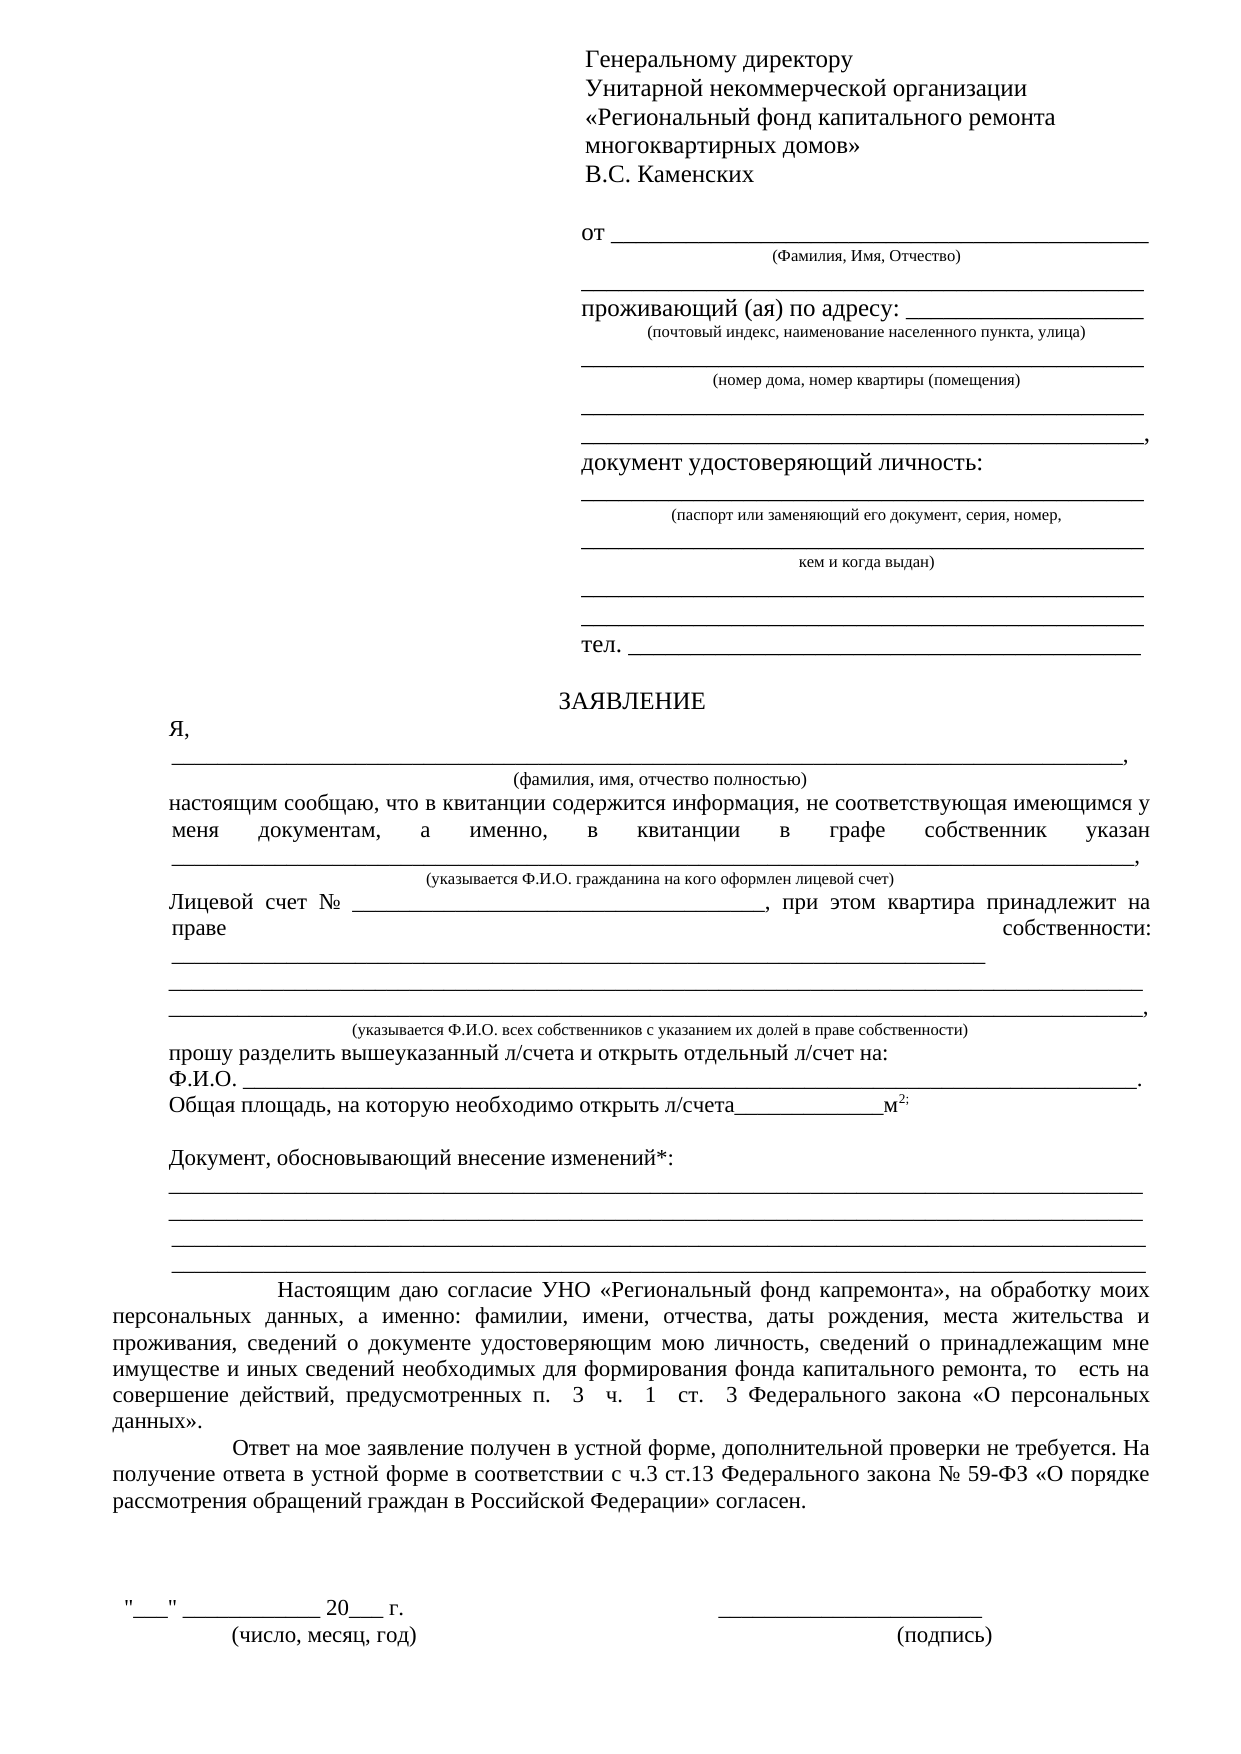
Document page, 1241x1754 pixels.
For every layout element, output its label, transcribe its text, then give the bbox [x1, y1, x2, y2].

text Ответ на мое заявление получен в устной форме, дополнительной проверки не требуется. На получение ответа в устной форме в соответствии с ч.3 ст.13 Федерального закона № 59-ФЗ «О порядке рассмотрения обращений граждан в Российской Федерации» согласен. [112, 1434, 1152, 1513]
text Унитарной некоммерческой организации «Региональный фонд капитального ремонта многоквартирных домов» [585, 73, 1176, 159]
text _____________________________________________ [581, 523, 1152, 552]
text _____________________________________________ [581, 265, 1152, 293]
text _____________________________________________________________________________________, [169, 993, 1152, 1019]
text Общая площадь, на которую необходимо открыть л/счета_____________м2; [169, 1091, 1152, 1118]
text тел. _________________________________________ [581, 629, 1152, 658]
text _____________________________________________ [581, 476, 1152, 504]
text _____________________________________________________________________________________ [169, 967, 1152, 993]
text В.С. Каменских [585, 159, 1152, 188]
text (указывается Ф.И.О. всех собственников с указанием их долей в праве собственности) [169, 1019, 1152, 1039]
text проживающий (ая) по адресу: ___________________ [581, 293, 1152, 322]
text (номер дома, номер квартиры (помещения) [581, 370, 1152, 389]
text кем и когда выдан) [581, 552, 1152, 571]
text Документ, обосновывающий внесение изменений*: [169, 1144, 1152, 1170]
text _____________________________________________, [581, 418, 1152, 447]
text документ удостоверяющий личность: [581, 447, 1152, 476]
text _____________________________________________ [581, 341, 1152, 370]
text от ___________________________________________ [581, 217, 1152, 246]
text "___" ____________ 20___ г. _______________________ [112, 1594, 1152, 1621]
text (Фамилия, Имя, Отчество) [581, 246, 1152, 265]
text Лицевой счет № ____________________________________, при этом квартира принадлежит на праве собственности: _______________________________________________________________________ [169, 888, 1152, 967]
text настоящим сообщаю, что в квитанции содержится информация, не соответствующая имеющимся у меня документам, а именно, в квитанции в графе собственник указан ____________________________________________________________________________________, [169, 789, 1152, 868]
text (паспорт или заменяющий его документ, серия, номер, [581, 504, 1152, 523]
text Ф.И.О. ______________________________________________________________________________. [169, 1065, 1152, 1091]
text _____________________________________________ [581, 389, 1152, 418]
text _____________________________________________________________________________________ [169, 1170, 1152, 1197]
text _____________________________________________ [581, 571, 1152, 600]
text (почтовый индекс, наименование населенного пункта, улица) [581, 322, 1152, 341]
text Я, ___________________________________________________________________________________, [169, 715, 1152, 768]
text ЗАЯВЛЕНИЕ [112, 686, 1152, 715]
text Настоящим даю согласие УНО «Региональный фонд капремонта», на обработку моих персональных данных, а именно: фамилии, имени, отчества, даты рождения, места жительства и проживания, сведений о документе удостоверяющим мою личность, сведений о принадлежащим мне имуществе и иных сведений необходимых для формирования фонда капитального ремонта, то есть на совершение действий, предусмотренных п. 3 ч. 1 ст. 3 Федерального закона «О персональных данных». [112, 1276, 1152, 1434]
text прошу разделить вышеуказанный л/счета и открыть отдельный л/счет на: [169, 1039, 1152, 1065]
text (фамилия, имя, отчество полностью) [169, 768, 1152, 789]
text (указывается Ф.И.О. гражданина на кого оформлен лицевой счет) [169, 868, 1152, 888]
text _____________________________________________ [581, 600, 1152, 629]
text _______________________________________________________________________________________________________________________________________________________________________________________________________________________________________________________________ [169, 1197, 1152, 1276]
text Генеральному директору [585, 44, 1176, 73]
text (число, месяц, год) (подпись) [112, 1621, 1152, 1647]
